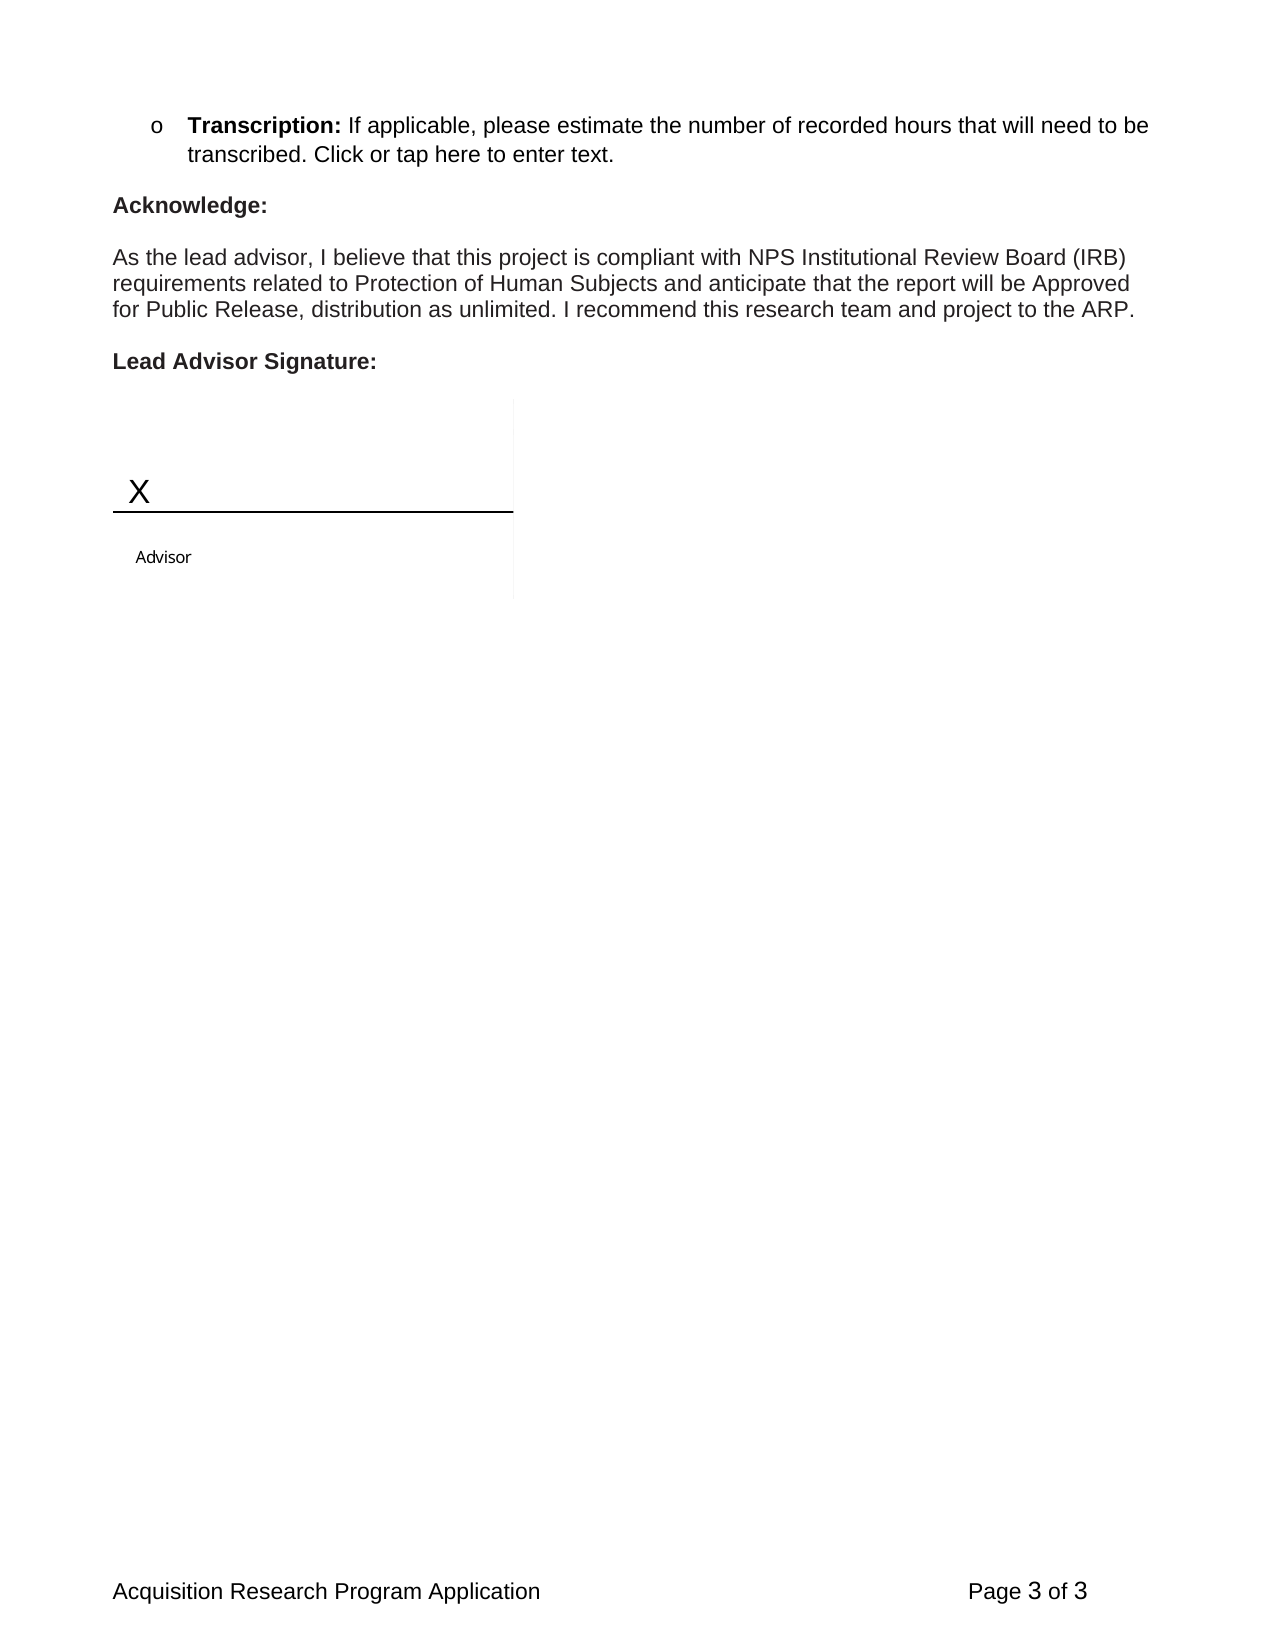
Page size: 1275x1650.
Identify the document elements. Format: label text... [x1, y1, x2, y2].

list Transcription: If applicable, please estimate the number of recorded hours that will need to be transcribed. [150, 112, 1162, 167]
text Lead Advisor Signature: [112, 348, 1162, 374]
text Acknowledge: [112, 192, 1162, 218]
text As the lead advisor, I believe that this project is compliant with NPS Institutional Review Board (IRB) requirements related to Protection of Human Subjects and anticipate that the report will be Approved for Public Release, distribution as unlimited. I recommend this research team and project to the ARP. [112, 243, 1162, 323]
